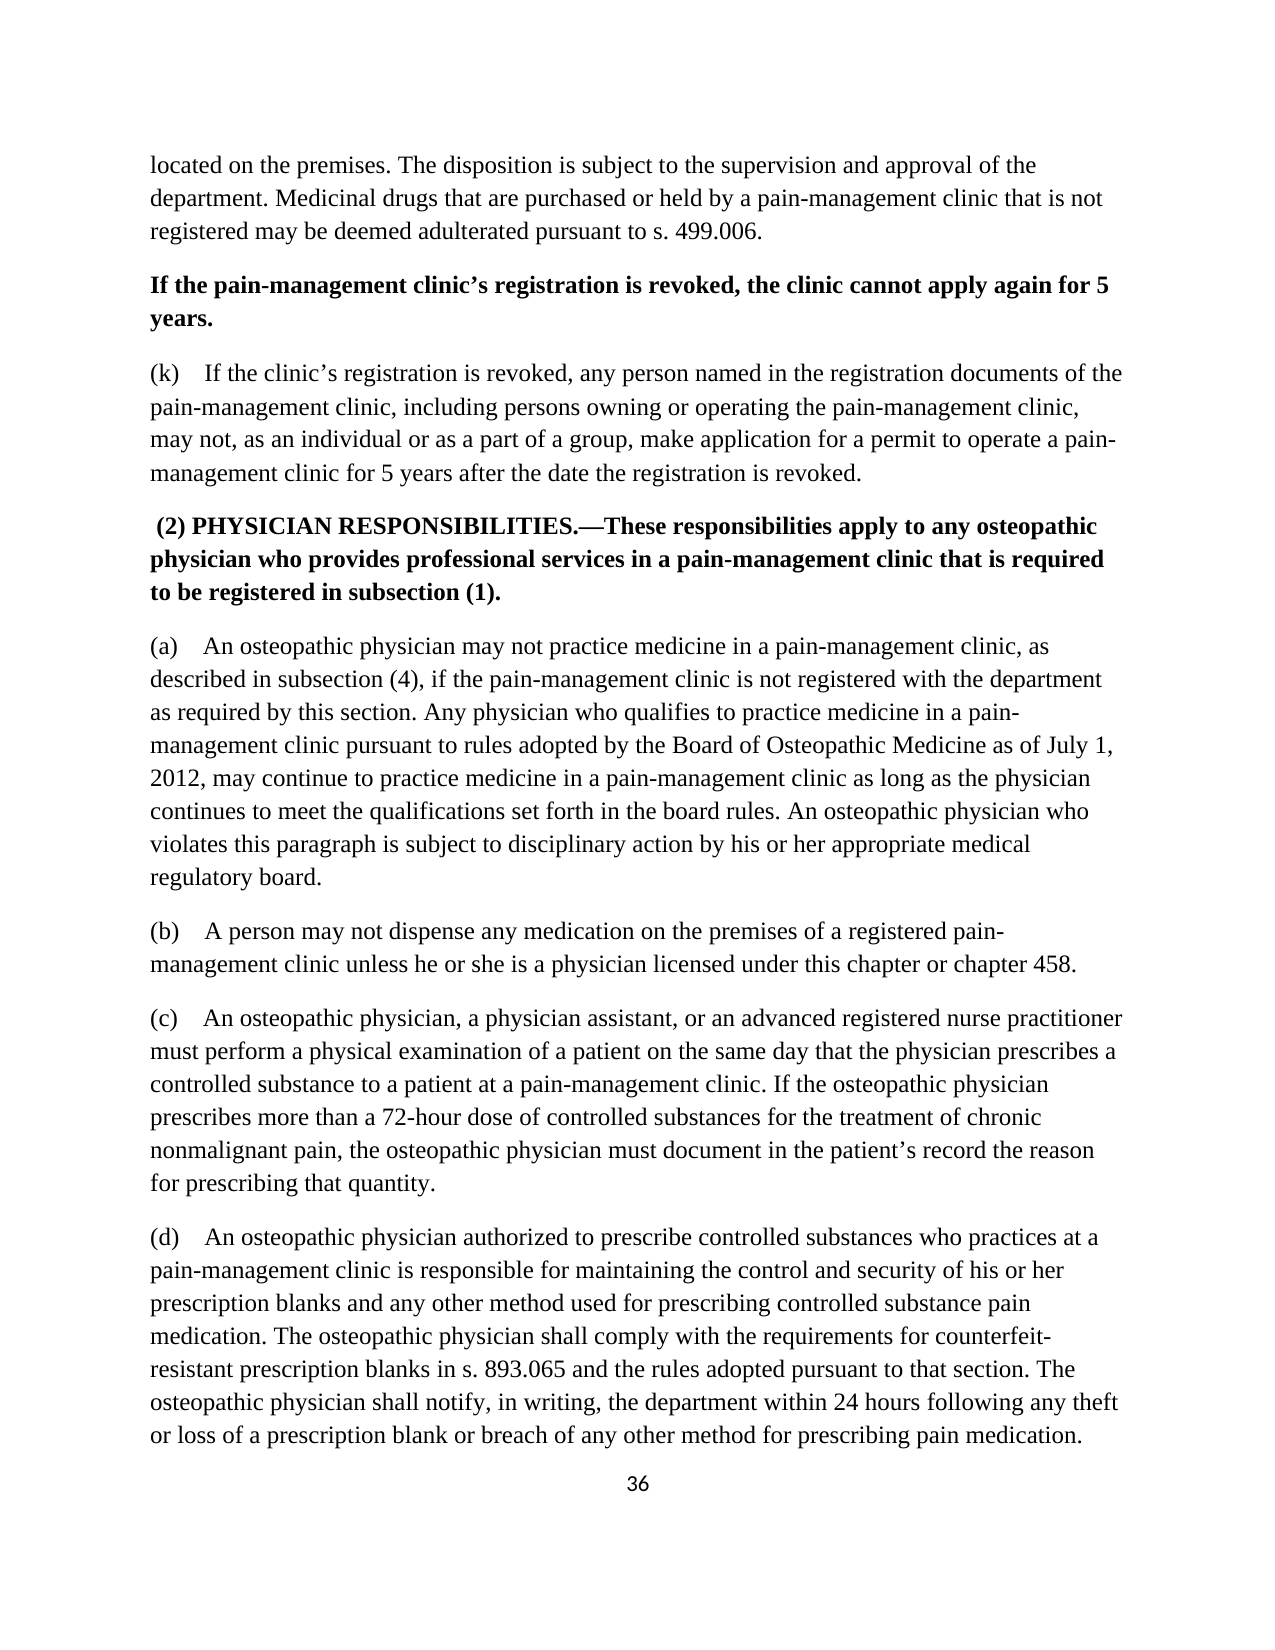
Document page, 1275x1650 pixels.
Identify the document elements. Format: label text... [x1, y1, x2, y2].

text (a) An osteopathic physician may not practice medicine in a pain-management clinic, as described in subsection (4), if the pain-management clinic is not registered with the department as required by this section. Any physician who qualifies to practice medicine in a pain-management clinic pursuant to rules adopted by the Board of Osteopathic Medicine as of July 1, 2012, may continue to practice medicine in a pain-management clinic as long as the physician continues to meet the qualifications set forth in the board rules. An osteopathic physician who violates this paragraph is subject to disciplinary action by his or her appropriate medical regulatory board. [150, 631, 1125, 891]
text (k) If the clinic’s registration is revoked, any person named in the registration documents of the pain-management clinic, including persons owning or operating the pain-management clinic, may not, as an individual or as a part of a group, make application for a permit to operate a pain-management clinic for 5 years after the date the registration is revoked. [150, 357, 1125, 486]
text (c) An osteopathic physician, a physician assistant, or an advanced registered nurse practitioner must perform a physical examination of a patient on the same day that the physician prescribes a controlled substance to a patient at a pain-management clinic. If the osteopathic physician prescribes more than a 72-hour dose of controlled substances for the treatment of chronic nonmalignant pain, the osteopathic physician must document in the patient’s record the reason for prescribing that quantity. [150, 1003, 1125, 1197]
text If the pain-management clinic’s registration is revoked, the clinic cannot apply again for 5 years. [150, 270, 1125, 332]
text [150, 150, 1125, 245]
text (d) An osteopathic physician authorized to prescribe controlled substances who practices at a pain-management clinic is responsible for maintaining the control and security of his or her prescription blanks and any other method used for prescribing controlled substance pain medication. The osteopathic physician shall comply with the requirements for counterfeit-resistant prescription blanks in s. 893.065 and the rules adopted pursuant to that section. The osteopathic physician shall notify, in writing, the department within 24 hours following any theft or loss of a prescription blank or breach of any other method for prescribing pain medication. [150, 1222, 1125, 1449]
text (2) PHYSICIAN RESPONSIBILITIES.—These responsibilities apply to any osteopathic physician who provides professional services in a pain-management clinic that is required to be registered in subsection (1). [150, 511, 1125, 606]
text (b) A person may not dispense any medication on the premises of a registered pain-management clinic unless he or she is a physician licensed under this chapter or chapter 458. [150, 916, 1125, 978]
